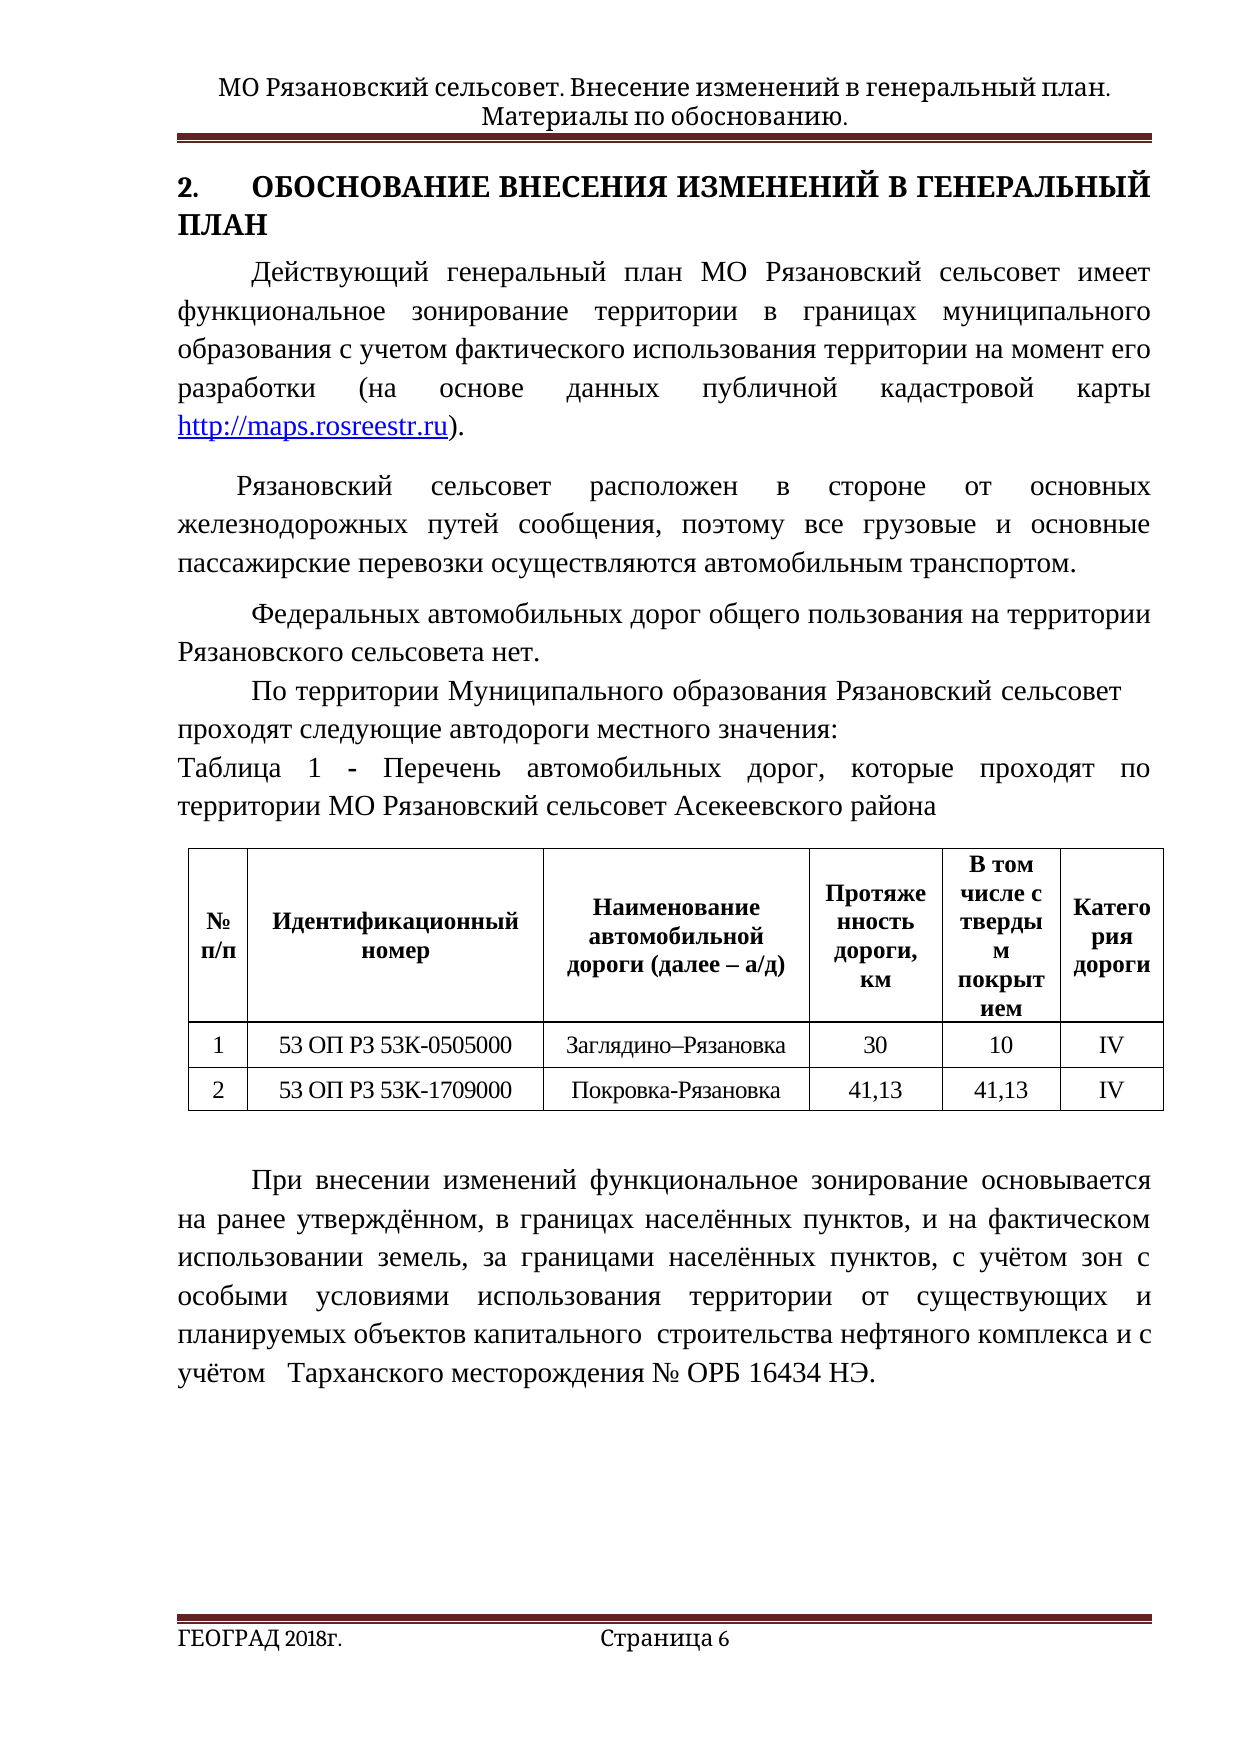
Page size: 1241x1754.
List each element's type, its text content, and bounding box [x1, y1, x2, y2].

subtitle ОБОСНОВАНИЕ ВНЕСЕНИЯ ИЗМЕНЕНИЙ В ГЕНЕРАЛЬНЫЙ ПЛАН [177, 171, 1152, 243]
table_cell 53 ОП РЗ 53К-1709000 [248, 1068, 543, 1110]
table_cell Покровка-Рязановка [544, 1068, 809, 1110]
text Таблица 1 - Перечень автомобильных дорог, которые проходят по территории МО Рязановский сельсовет Асекеевского района [177, 750, 1152, 822]
table_cell 1 [189, 1023, 247, 1067]
table_cell 41,13 [810, 1068, 942, 1110]
table_header Протяженность дороги, км [810, 849, 942, 1021]
table_cell 53 ОП РЗ 53К-0505000 [248, 1023, 543, 1067]
text При внесении изменений функциональное зонирование основывается на ранее утверждённом, в границах населённых пунктов, и на фактическом использовании земель, за границами населённых пунктов, с учётом зон с особыми условиями использования территории от существующих и планируемых объектов капитального строительства нефтяного комплекса и с учётом Тарханского месторождения № ОРБ 16434 НЭ. [177, 1162, 1152, 1388]
text По территории Муниципального образования Рязановский сельсовет проходят следующие автодороги местного значения: [177, 673, 1122, 745]
text Федеральных автомобильных дорог общего пользования на территории Рязановского сельсовета нет. [177, 596, 1152, 668]
table_cell IV [1061, 1068, 1163, 1110]
table_cell 2 [189, 1068, 247, 1110]
table_cell Заглядино–Рязановка [544, 1023, 809, 1067]
table_header Наименование автомобильной дороги (далее – а/д) [544, 849, 809, 1021]
table_cell 30 [810, 1023, 942, 1067]
table_header Идентификационный номер [248, 849, 543, 1021]
table_header В том числе с твердым покрытием [943, 849, 1060, 1021]
table_cell 41,13 [943, 1068, 1060, 1110]
text Рязановский сельсовет расположен в стороне от основных железнодорожных путей сообщения, поэтому все грузовые и основные пассажирские перевозки осуществляются автомобильным транспортом. [177, 468, 1152, 578]
table_cell IV [1061, 1023, 1163, 1067]
table_header Категория дороги [1061, 849, 1163, 1021]
table_header № п/п [189, 849, 247, 1021]
text Действующий генеральный план МО Рязановский сельсовет имеет функциональное зонирование территории в границах муниципального образования с учетом фактического использования территории на момент его разработки (на основе данных публичной кадастровой карты http://maps.rosreestr.ru). [177, 254, 1152, 442]
table_cell 10 [943, 1023, 1060, 1067]
